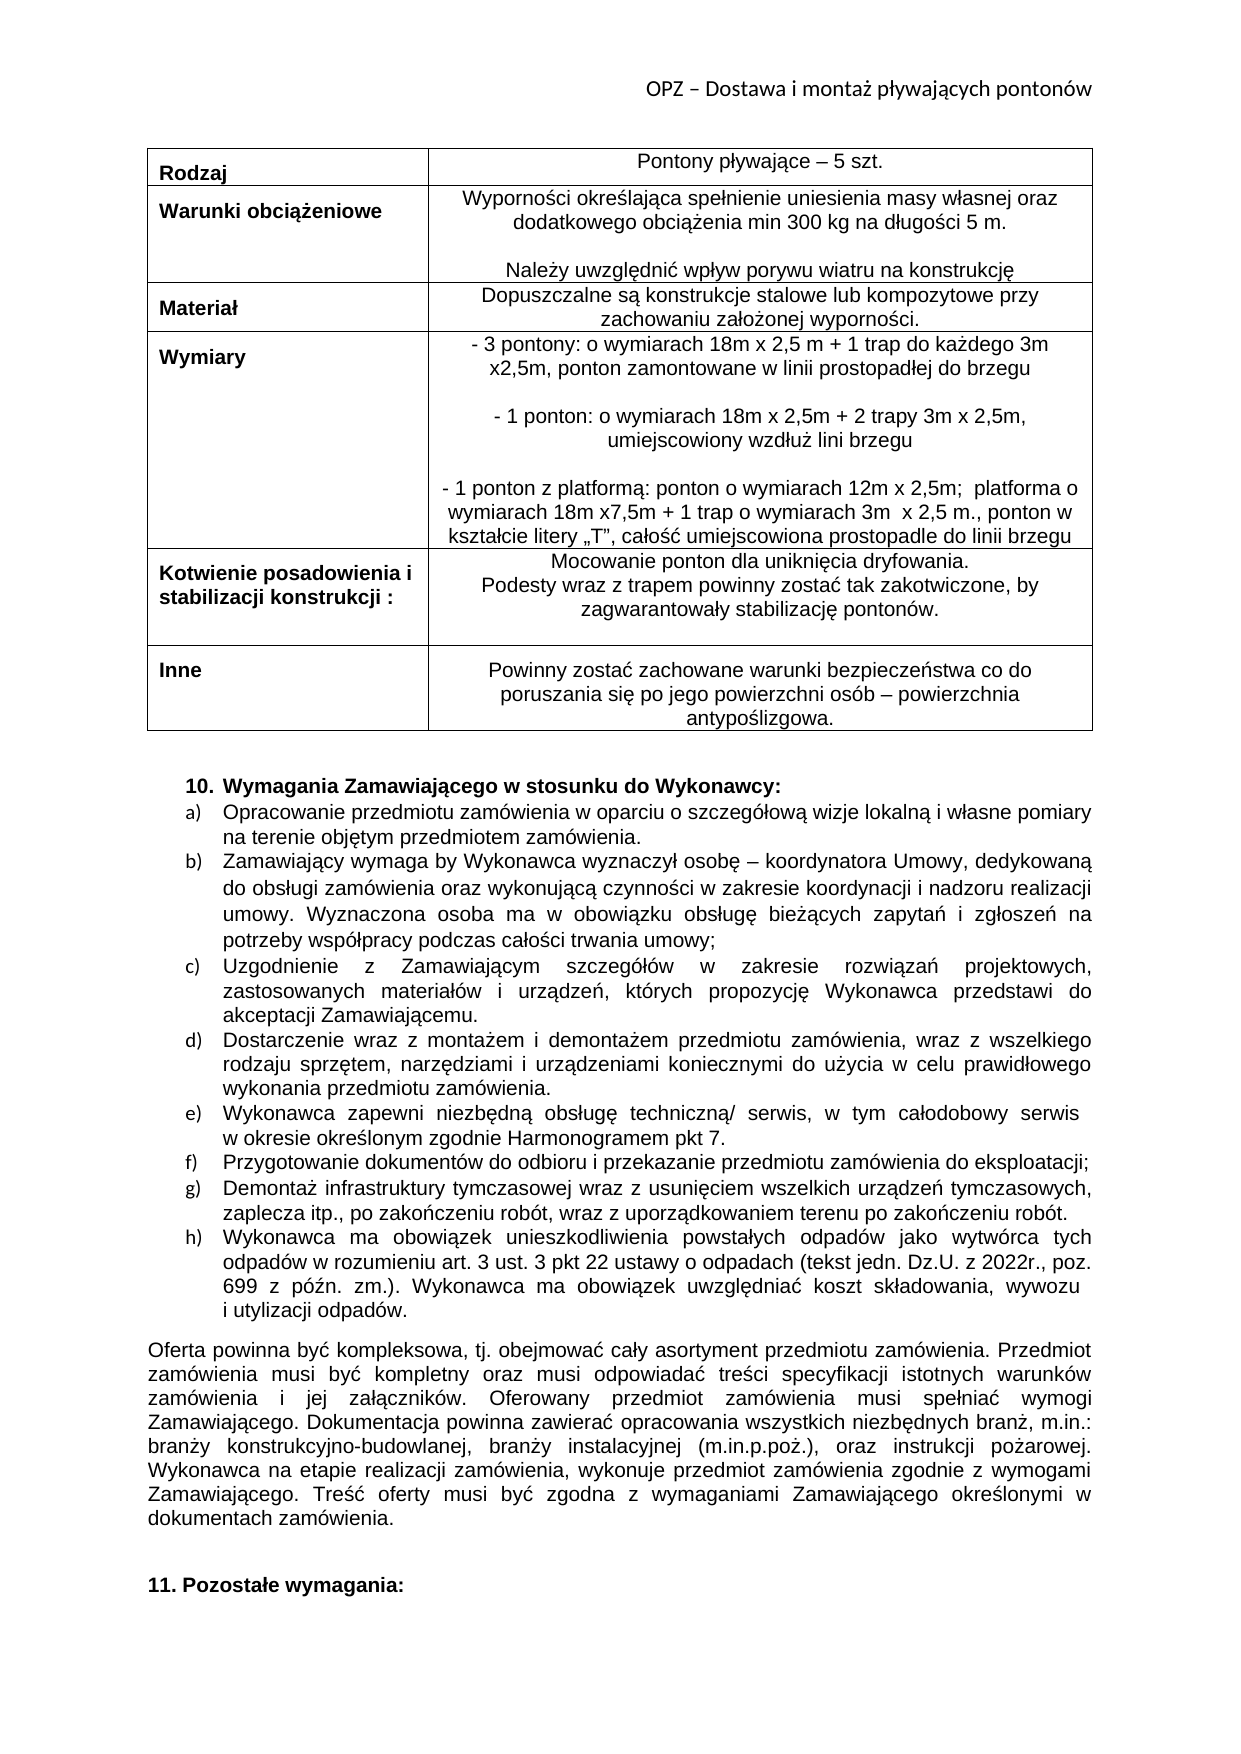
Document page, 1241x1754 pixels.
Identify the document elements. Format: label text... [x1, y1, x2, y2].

table_cell Wymiary [148, 332, 428, 548]
list Demontaż infrastruktury tymczasowej wraz z usunięciem wszelkich urządzeń tymczasowych, zaplecza itp., po zakończeniu robót, wraz z uporządkowaniem terenu po zakończeniu robót. [185, 1175, 1093, 1224]
table_header Rodzaj [148, 149, 428, 185]
text 11. Pozostałe wymagania: [148, 1572, 1093, 1596]
table_cell Mocowanie ponton dla uniknięcia dryfowania. Podesty wraz z trapem powinny zostać tak zakotwiczone, by zagwarantowały stabilizację pontonów. [429, 549, 1092, 644]
table_cell Dopuszczalne są konstrukcje stalowe lub kompozytowe przy zachowaniu założonej wyporności. [429, 283, 1092, 331]
list Wykonawca ma obowiązek unieszkodliwienia powstałych odpadów jako wytwórca tych odpadów w rozumieniu art. 3 ust. 3 pkt 22 ustawy o odpadach (tekst jedn. Dz.U. z 2022r., poz. 699 z późn. zm.). Wykonawca ma obowiązek uwzględniać koszt składowania, wywozu i utylizacji odpadów. [185, 1224, 1093, 1322]
table_header Pontony pływające – 5 szt. [429, 149, 1092, 185]
list Uzgodnienie z Zamawiającym szczegółów w zakresie rozwiązań projektowych, zastosowanych materiałów i urządzeń, których propozycję Wykonawca przedstawi do akceptacji Zamawiającemu. [185, 953, 1093, 1027]
list Wykonawca zapewni niezbędną obsługę techniczną/ serwis, w tym całodobowy serwis w okresie określonym zgodnie Harmonogramem pkt 7. [185, 1100, 1093, 1149]
table_cell - 3 pontony: o wymiarach 18m x 2,5 m + 1 trap do każdego 3m x2,5m, ponton zamontowane w linii prostopadłej do brzegu - 1 ponton: o wymiarach 18m x 2,5m + 2 trapy 3m x 2,5m, umiejscowiony wzdłuż lini brzegu - 1 ponton z platformą: ponton o wymiarach 12m x 2,5m; platforma o wymiarach 18m x7,5m + 1 trap o wymiarach 3m x 2,5 m., ponton w kształcie litery „T”, całość umiejscowiona prostopadle do linii brzegu [429, 332, 1092, 548]
table_cell Kotwienie posadowienia i stabilizacji konstrukcji : [148, 549, 428, 644]
list Dostarczenie wraz z montażem i demontażem przedmiotu zamówienia, wraz z wszelkiego rodzaju sprzętem, narzędziami i urządzeniami koniecznymi do użycia w celu prawidłowego wykonania przedmiotu zamówienia. [185, 1027, 1093, 1100]
list Wymagania Zamawiającego w stosunku do Wykonawcy: [185, 773, 1093, 797]
table_cell Inne [148, 646, 428, 730]
table_cell Warunki obciążeniowe [148, 186, 428, 282]
table_cell Materiał [148, 283, 428, 331]
list Zamawiający wymaga by Wykonawca wyznaczył osobę – koordynatora Umowy, dedykowaną do obsługi zamówienia oraz wykonującą czynności w zakresie koordynacji i nadzoru realizacji umowy. Wyznaczona osoba ma w obowiązku obsługę bieżących zapytań i zgłoszeń na potrzeby współpracy podczas całości trwania umowy; [185, 849, 1093, 952]
list Przygotowanie dokumentów do odbioru i przekazanie przedmiotu zamówienia do eksploatacji; [185, 1149, 1093, 1175]
text Oferta powinna być kompleksowa, tj. obejmować cały asortyment przedmiotu zamówienia. Przedmiot zamówienia musi być kompletny oraz musi odpowiadać treści specyfikacji istotnych warunków zamówienia i jej załączników. Oferowany przedmiot zamówienia musi spełniać wymogi Zamawiającego. Dokumentacja powinna zawierać opracowania wszystkich niezbędnych branż, m.in.: branży konstrukcyjno-budowlanej, branży instalacyjnej (m.in.p.poż.), oraz instrukcji pożarowej. Wykonawca na etapie realizacji zamówienia, wykonuje przedmiot zamówienia zgodnie z wymogami Zamawiającego. Treść oferty musi być zgodna z wymaganiami Zamawiającego określonymi w dokumentach zamówienia. [148, 1338, 1093, 1530]
table_cell Powinny zostać zachowane warunki bezpieczeństwa co do poruszania się po jego powierzchni osób – powierzchnia antypoślizgowa. [429, 646, 1092, 730]
table_cell Wyporności określająca spełnienie uniesienia masy własnej oraz dodatkowego obciążenia min 300 kg na długości 5 m. Należy uwzględnić wpływ porywu wiatru na konstrukcję [429, 186, 1092, 282]
list Opracowanie przedmiotu zamówienia w oparciu o szczegółową wizje lokalną i własne pomiary na terenie objętym przedmiotem zamówienia. [185, 799, 1093, 849]
